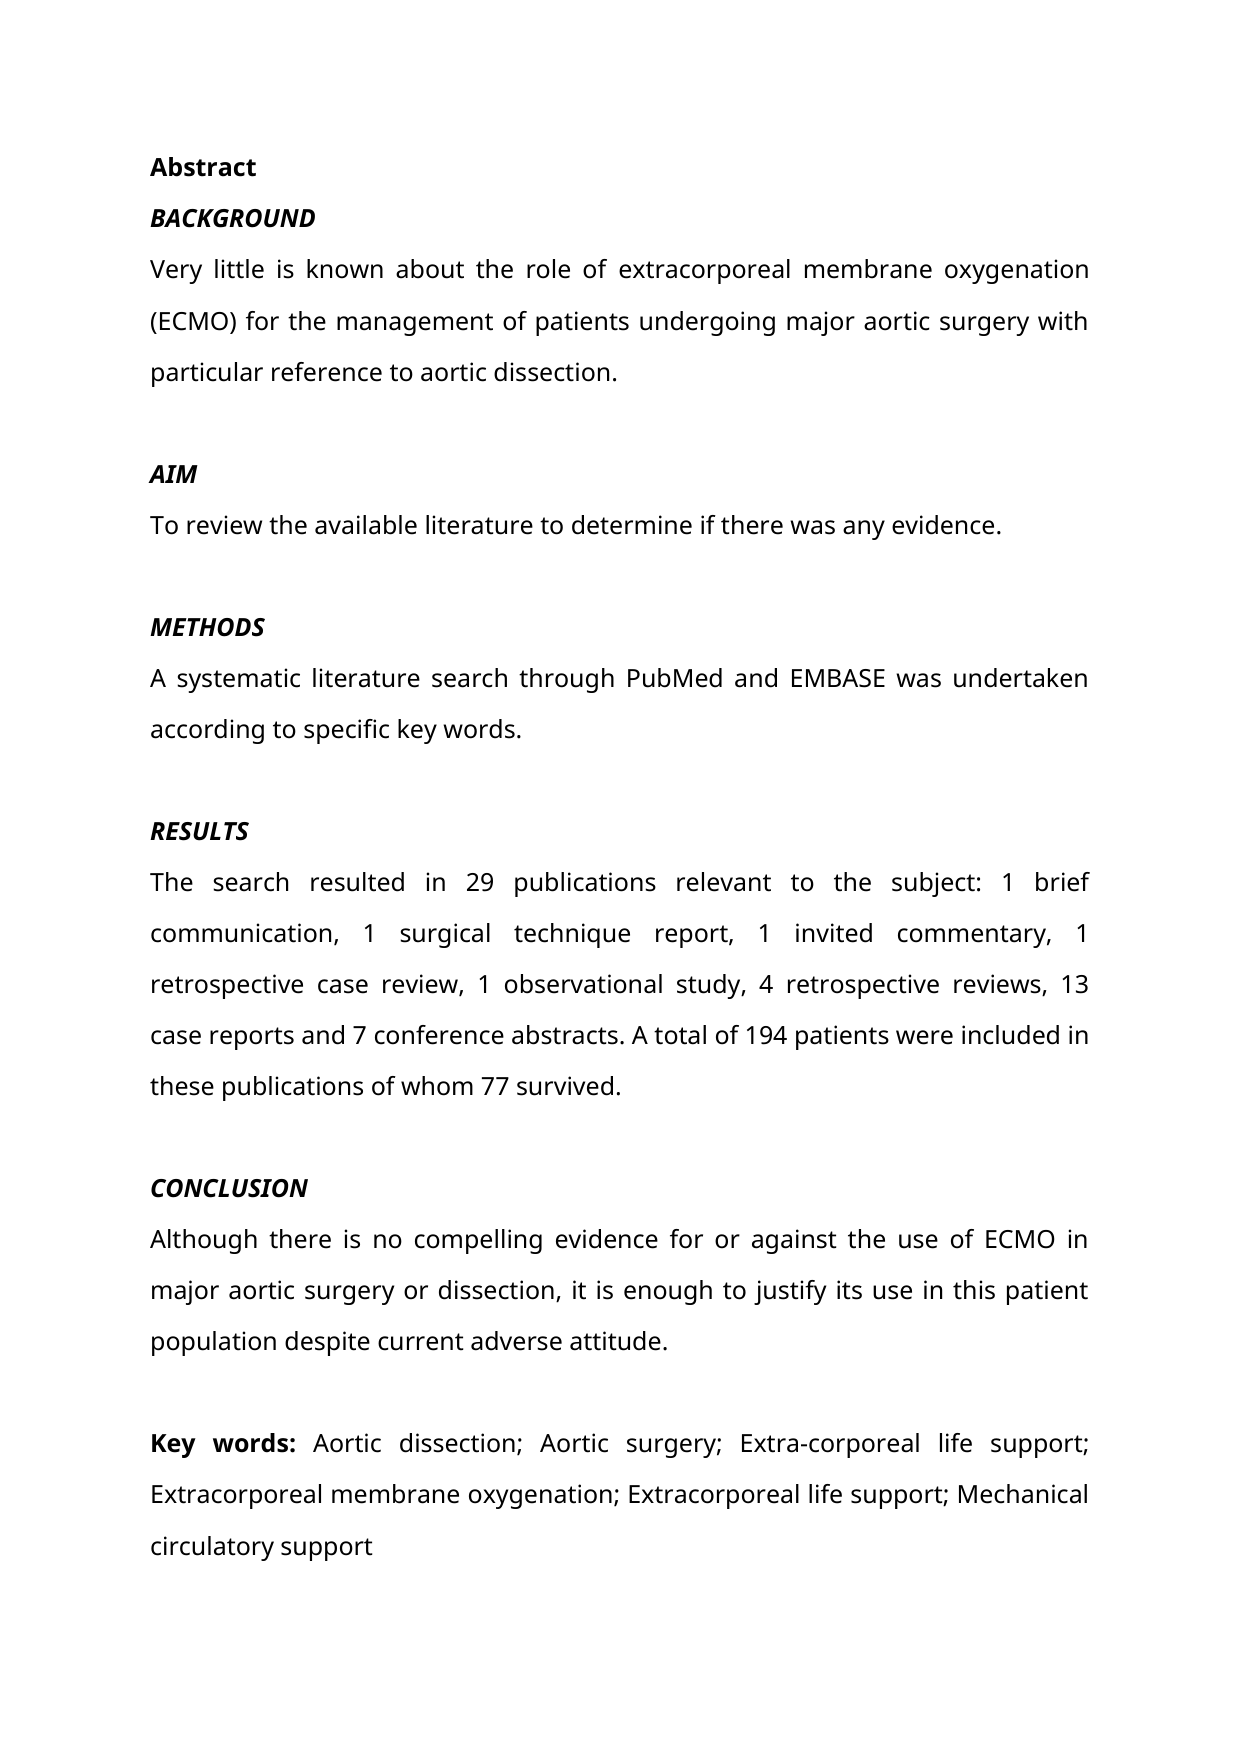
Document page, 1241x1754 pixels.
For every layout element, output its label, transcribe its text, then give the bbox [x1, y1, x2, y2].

text A systematic literature search through PubMed and EMBASE was undertaken according to specific key words. [150, 660, 1090, 746]
text The search resulted in 29 publications relevant to the subject: 1 brief communication, 1 surgical technique report, 1 invited commentary, 1 retrospective case review, 1 observational study, 4 retrospective reviews, 13 case reports and 7 conference abstracts. A total of 194 patients were included in these publications of whom 77 survived. [150, 864, 1090, 1103]
text To review the available literature to determine if there was any evidence. [150, 507, 1090, 541]
text Very little is known about the role of extracorporeal membrane oxygenation (ECMO) for the management of patients undergoing major aortic surgery with particular reference to aortic dissection. [150, 252, 1090, 388]
text Although there is no compelling evidence for or against the use of ECMO in major aortic surgery or dissection, it is enough to justify its use in this patient population despite current adverse attitude. [150, 1222, 1090, 1358]
text CONCLUSION [150, 1171, 1090, 1205]
text RESULTS [150, 813, 1090, 848]
text Key words: Aortic dissection; Aortic surgery; Extra-corporeal life support; Extracorporeal membrane oxygenation; Extracorporeal life support; Mechanical circulatory support [150, 1426, 1090, 1562]
text AIM [150, 456, 1090, 490]
text Abstract [150, 150, 1090, 184]
text METHODS [150, 609, 1090, 643]
text BACKGROUND [150, 201, 1090, 235]
